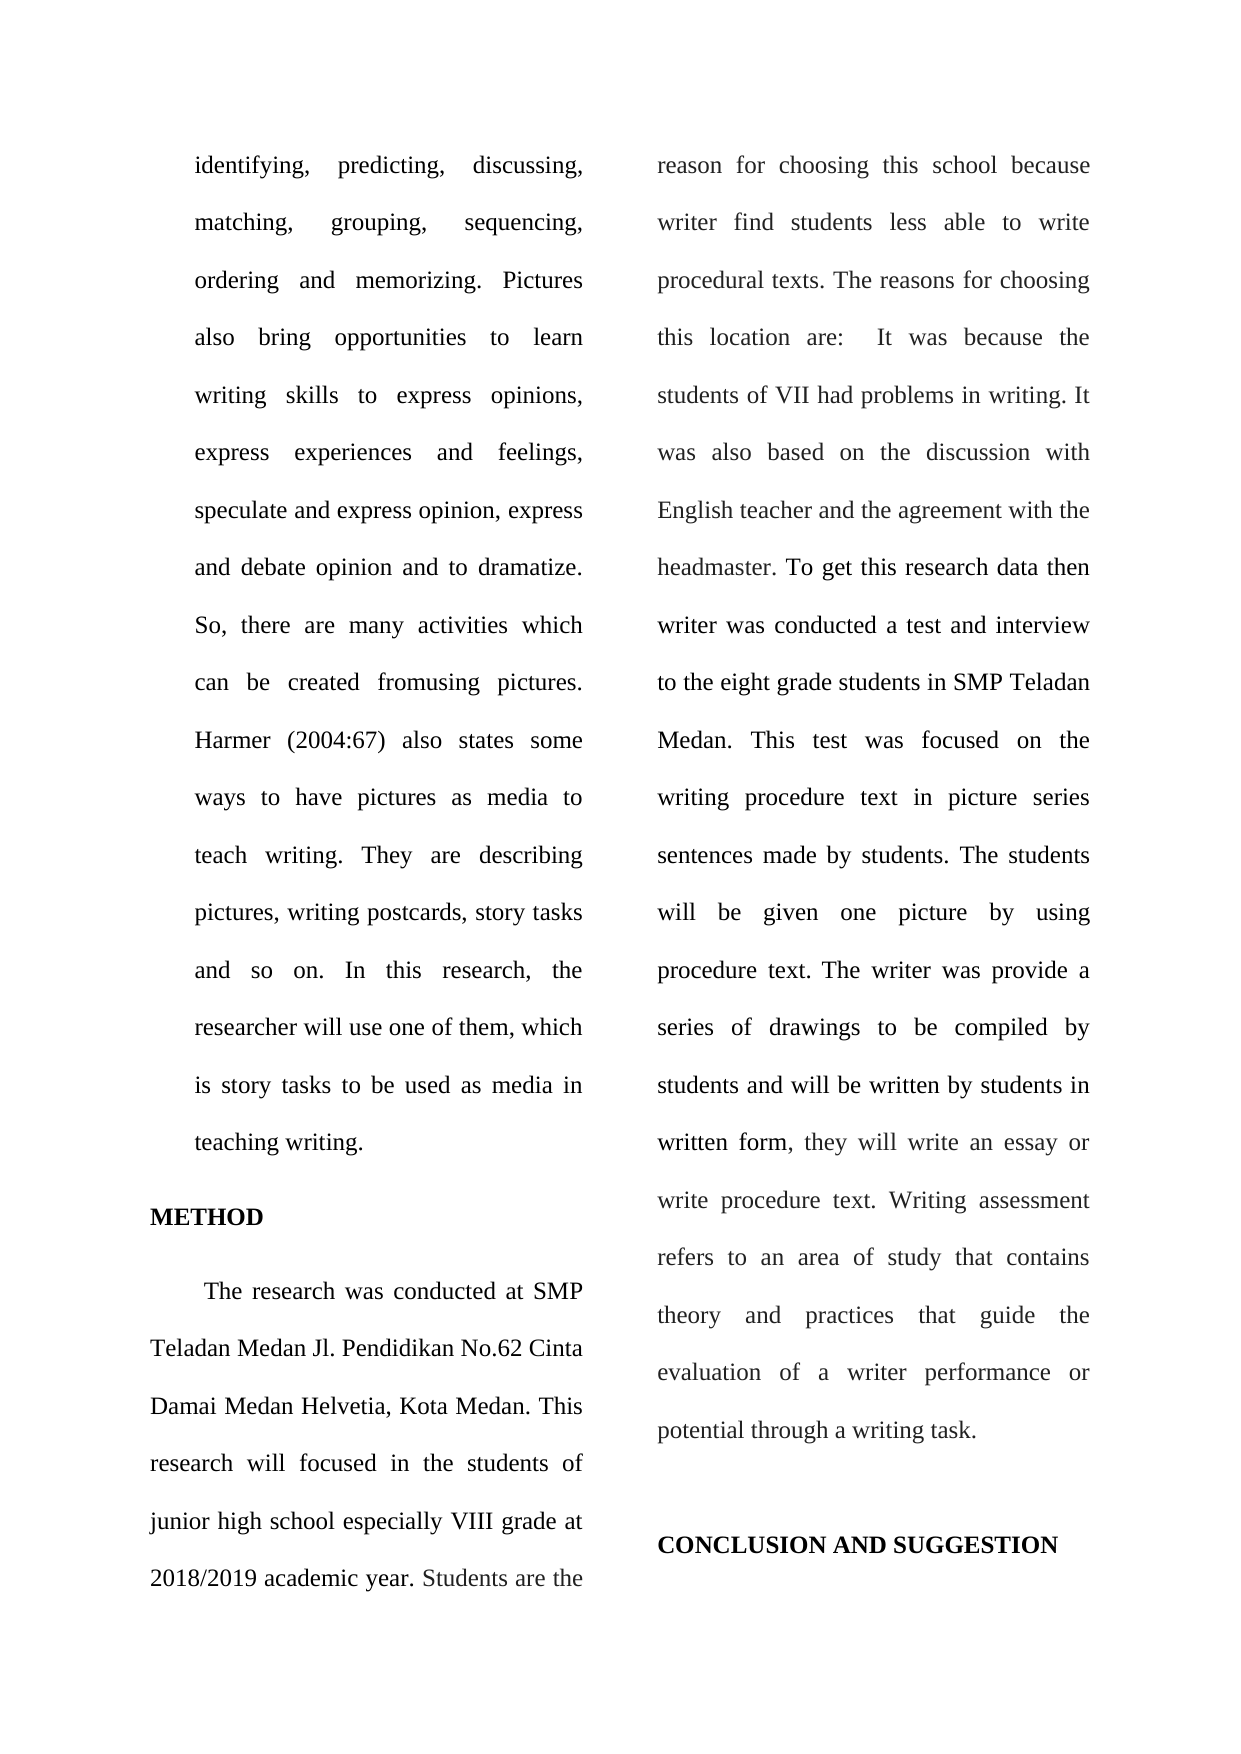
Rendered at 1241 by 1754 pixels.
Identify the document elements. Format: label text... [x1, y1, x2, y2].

list CONCLUSION AND SUGGESTION [657, 1530, 1090, 1559]
text METHOD [150, 1202, 583, 1230]
text The research was conducted at SMP Teladan Medan Jl. Pendidikan No.62 Cinta Damai Medan Helvetia, Kota Medan. This research will focused in the students of junior high school especially VIII grade at 2018/2019 academic year. Students are the reason for choosing this school because writer find students less able to write procedural texts. The reasons for choosing this location are: It was because the students of VII had problems in writing. It was also based on the discussion with English teacher and the agreement with the headmaster. To get this research data then writer was conducted a test and interview to the eight grade students in SMP Teladan Medan. This test was focused on the writing procedure text in picture series sentences made by students. The students will be given one picture by using procedure text. The writer was provide a series of drawings to be compiled by students and will be written by students in written form, they will write an essay or write procedure text. Writing assessment refers to an area of study that contains theory and practices that guide the evaluation of a writer performance or potential through a writing task. [150, 1276, 583, 1592]
text The research was conducted at SMP Teladan Medan Jl. Pendidikan No.62 Cinta Damai Medan Helvetia, Kota Medan. This research will focused in the students of junior high school especially VIII grade at 2018/2019 academic year. Students are the reason for choosing this school because writer find students less able to write procedural texts. The reasons for choosing this location are: It was because the students of VII had problems in writing. It was also based on the discussion with English teacher and the agreement with the headmaster. To get this research data then writer was conducted a test and interview to the eight grade students in SMP Teladan Medan. This test was focused on the writing procedure text in picture series sentences made by students. The students will be given one picture by using procedure text. The writer was provide a series of drawings to be compiled by students and will be written by students in written form, they will write an essay or write procedure text. Writing assessment refers to an area of study that contains theory and practices that guide the evaluation of a writer performance or potential through a writing task. [657, 150, 1090, 1444]
